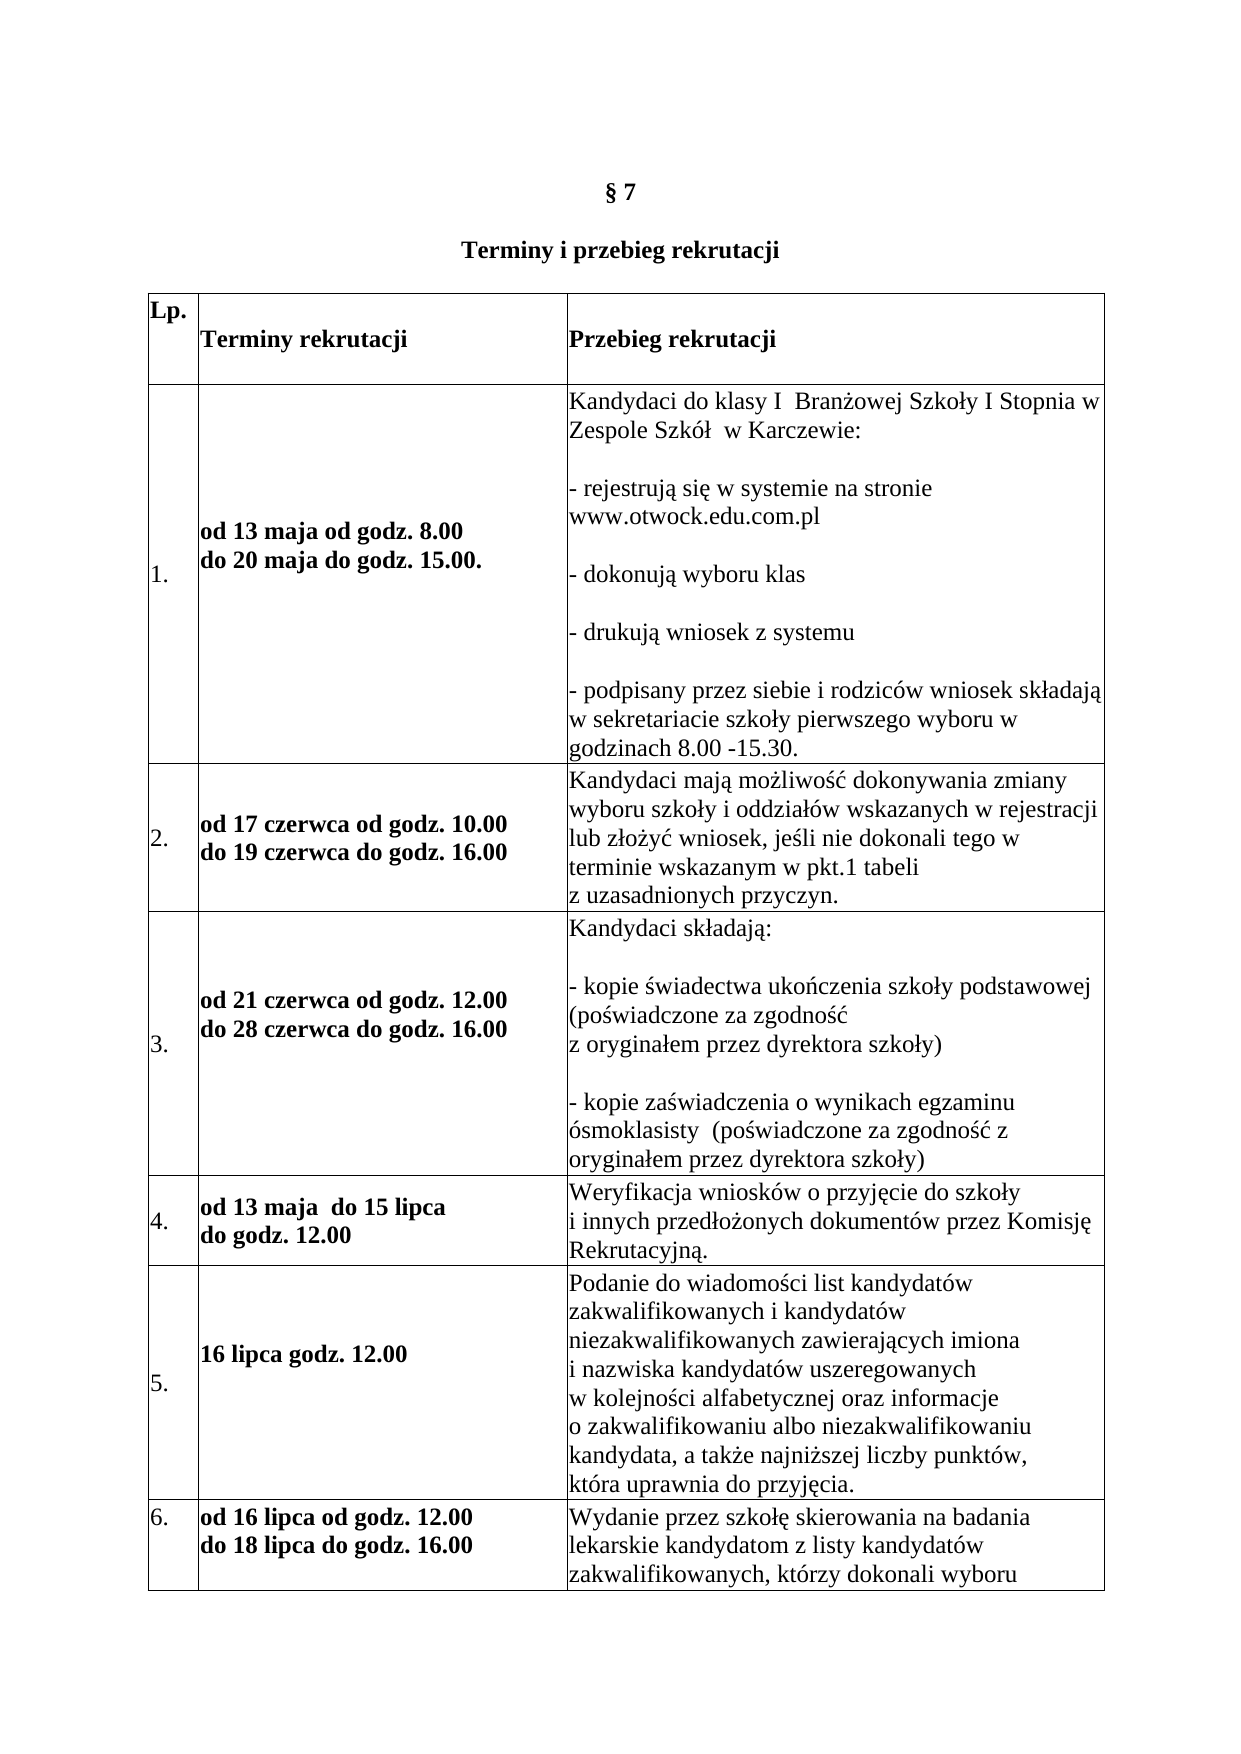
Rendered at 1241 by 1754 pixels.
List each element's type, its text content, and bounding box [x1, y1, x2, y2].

table_header Przebieg rekrutacji [568, 294, 1104, 383]
table_cell od 21 czerwca od godz. 12.00 do 28 czerwca do godz. 16.00 [199, 912, 567, 1175]
table_cell 16 lipca godz. 12.00 [199, 1266, 567, 1499]
table_cell 3. [149, 912, 198, 1175]
table_cell Kandydaci składają: - kopie świadectwa ukończenia szkoły podstawowej (poświadczone za zgodność z oryginałem przez dyrektora szkoły) - kopie zaświadczenia o wynikach egzaminu ósmoklasisty (poświadczone za zgodność z oryginałem przez dyrektora szkoły) [568, 912, 1104, 1175]
table_cell od 17 czerwca od godz. 10.00 do 19 czerwca do godz. 16.00 [199, 764, 567, 911]
table_cell 4. [149, 1176, 198, 1265]
table_cell od 13 maja od godz. 8.00 do 20 maja do godz. 15.00. [199, 385, 567, 763]
table_cell 1. [149, 385, 198, 763]
table_cell Weryfikacja wniosków o przyjęcie do szkoły i innych przedłożonych dokumentów przez Komisję Rekrutacyjną. [568, 1176, 1104, 1265]
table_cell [199, 1500, 567, 1590]
table_cell od 13 maja do 15 lipca do godz. 12.00 [199, 1176, 567, 1265]
table_cell 5. [149, 1266, 198, 1499]
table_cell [568, 1500, 1104, 1590]
table_cell Kandydaci do klasy I Branżowej Szkoły I Stopnia w Zespole Szkół w Karczewie: - rejestrują się w systemie na stronie www.otwock.edu.com.pl - dokonują wyboru klas - drukują wniosek z systemu - podpisany przez siebie i rodziców wniosek składają w sekretariacie szkoły pierwszego wyboru w godzinach 8.00 -15.30. [568, 385, 1104, 763]
text § 7 [148, 177, 1093, 206]
table_header Terminy rekrutacji [199, 294, 567, 383]
table_cell 6. [149, 1500, 198, 1590]
table_header Lp. [149, 294, 198, 383]
text Terminy i przebieg rekrutacji [148, 235, 1093, 263]
table_cell Kandydaci mają możliwość dokonywania zmiany wyboru szkoły i oddziałów wskazanych w rejestracji lub złożyć wniosek, jeśli nie dokonali tego w terminie wskazanym w pkt.1 tabeli z uzasadnionych przyczyn. [568, 764, 1104, 911]
table_cell Podanie do wiadomości list kandydatów zakwalifikowanych i kandydatów niezakwalifikowanych zawierających imiona i nazwiska kandydatów uszeregowanych w kolejności alfabetycznej oraz informacje o zakwalifikowaniu albo niezakwalifikowaniu kandydata, a także najniższej liczby punktów, która uprawnia do przyjęcia. [568, 1266, 1104, 1499]
table_cell 2. [149, 764, 198, 911]
